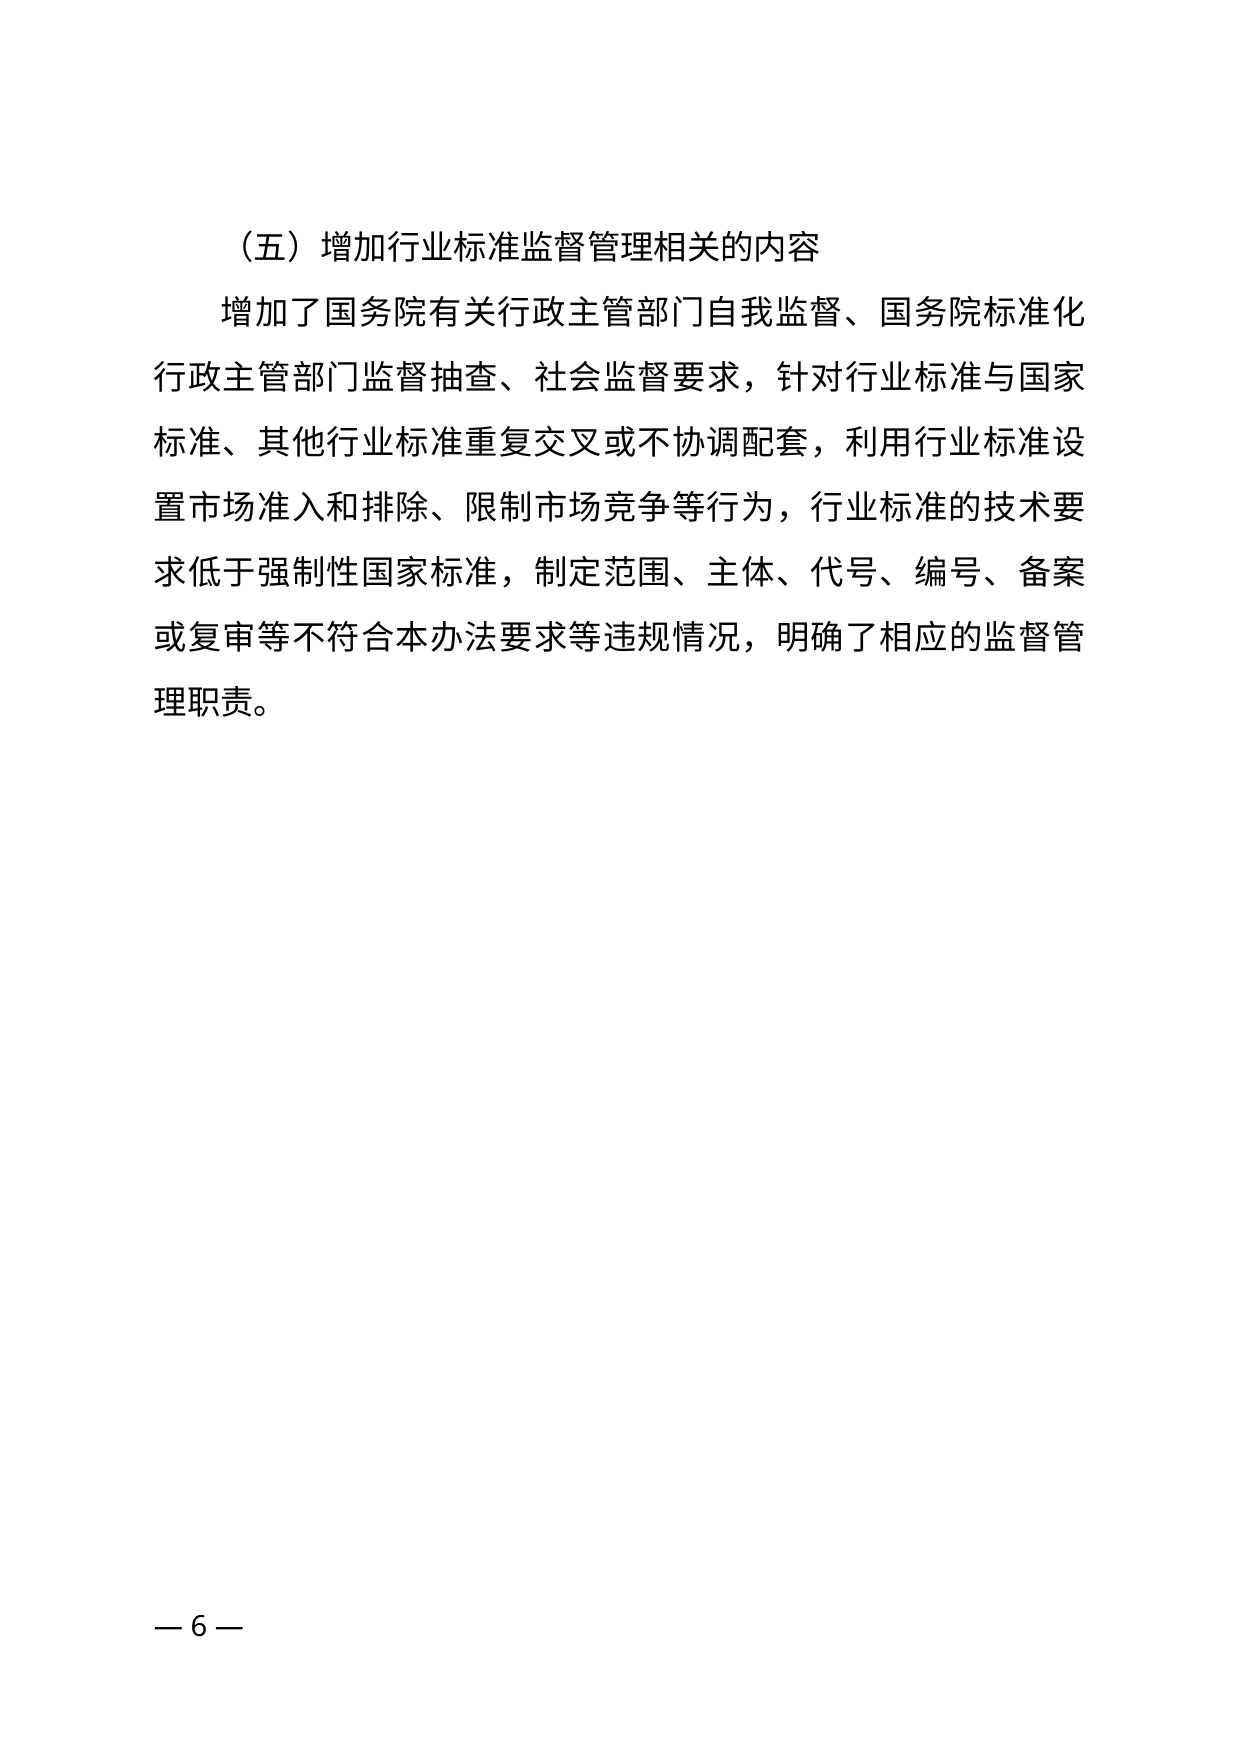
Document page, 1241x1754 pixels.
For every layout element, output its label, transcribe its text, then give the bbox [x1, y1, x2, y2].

text 增加了国务院有关行政主管部门自我监督、国务院标准化行政主管部门监督抽查、社会监督要求，针对行业标准与国家标准、其他行业标准重复交叉或不协调配套，利用行业标准设置市场准入和排除、限制市场竞争等行为，行业标准的技术要求低于强制性国家标准，制定范围、主体、代号、编号、备案或复审等不符合本办法要求等违规情况，明确了相应的监督管理职责。 [153, 277, 1087, 732]
text （五）增加行业标准监督管理相关的内容 [153, 212, 1087, 277]
